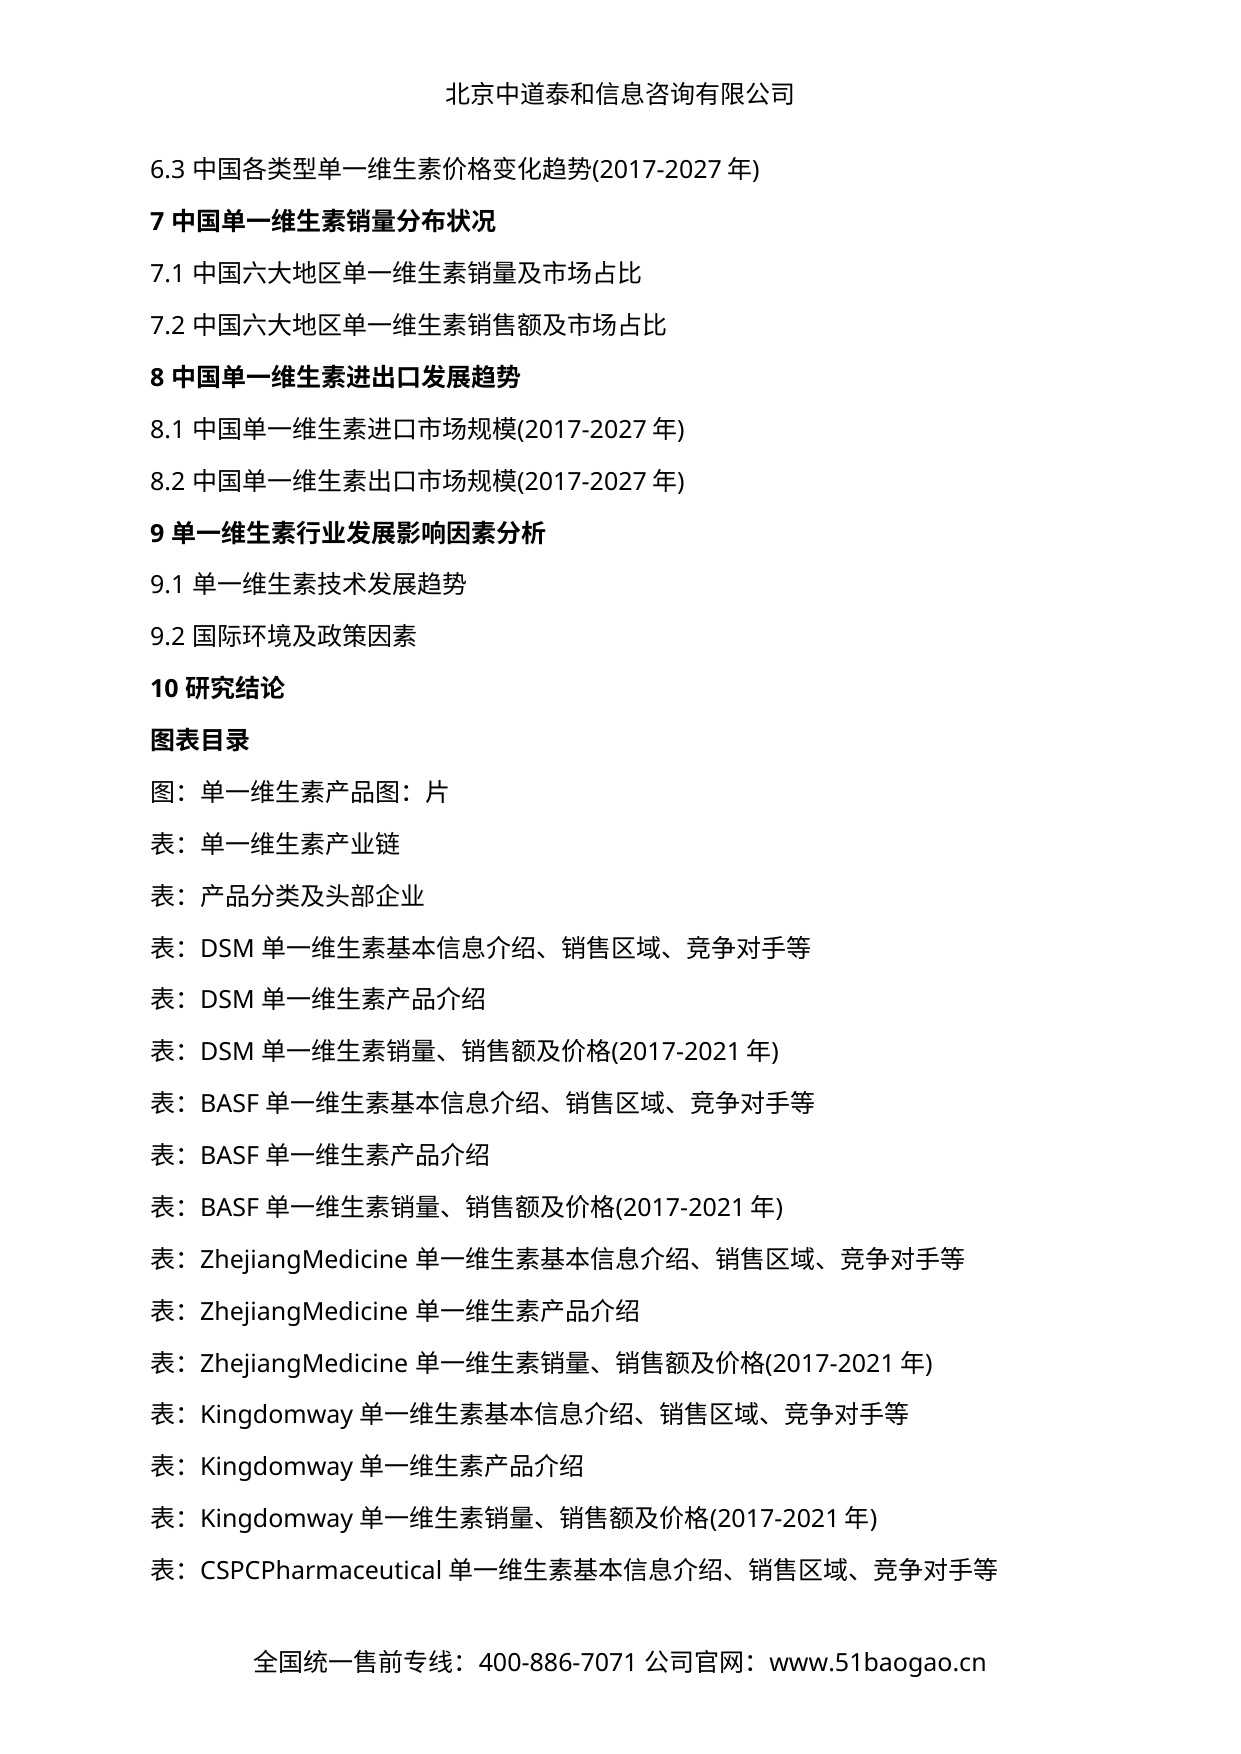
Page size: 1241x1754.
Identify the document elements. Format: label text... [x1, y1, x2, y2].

text 表：BASF 单一维生素基本信息介绍、销售区域、竞争对手等 [150, 1084, 1090, 1120]
text 9 单一维生素行业发展影响因素分析 [150, 513, 1090, 549]
text 表：Kingdomway 单一维生素产品介绍 [150, 1447, 1090, 1483]
text 9.2 国际环境及政策因素 [150, 617, 1090, 653]
text 表：单一维生素产业链 [150, 824, 1090, 861]
text 表：DSM 单一维生素基本信息介绍、销售区域、竞争对手等 [150, 928, 1090, 964]
text 表：ZhejiangMedicine 单一维生素销量、销售额及价格(2017-2021年) [150, 1343, 1090, 1379]
text 6.3 中国各类型单一维生素价格变化趋势(2017-2027年) [150, 150, 1090, 186]
text 图表目录 [150, 721, 1090, 757]
text 8.1 中国单一维生素进口市场规模(2017-2027年) [150, 409, 1090, 446]
text 10 研究结论 [150, 669, 1090, 705]
text 8 中国单一维生素进出口发展趋势 [150, 357, 1090, 394]
text 表：产品分类及头部企业 [150, 876, 1090, 912]
text 表：DSM 单一维生素销量、销售额及价格(2017-2021年) [150, 1032, 1090, 1068]
text 表：Kingdomway 单一维生素销量、销售额及价格(2017-2021年) [150, 1499, 1090, 1535]
text 7.1 中国六大地区单一维生素销量及市场占比 [150, 254, 1090, 290]
text 表：DSM 单一维生素产品介绍 [150, 980, 1090, 1016]
text 表：CSPCPharmaceutical 单一维生素基本信息介绍、销售区域、竞争对手等 [150, 1551, 1090, 1587]
text 表：ZhejiangMedicine 单一维生素产品介绍 [150, 1291, 1090, 1327]
text 图：单一维生素产品图：片 [150, 772, 1090, 809]
text 表：ZhejiangMedicine 单一维生素基本信息介绍、销售区域、竞争对手等 [150, 1239, 1090, 1276]
text 8.2 中国单一维生素出口市场规模(2017-2027年) [150, 461, 1090, 497]
text 9.1 单一维生素技术发展趋势 [150, 565, 1090, 601]
text 7.2 中国六大地区单一维生素销售额及市场占比 [150, 306, 1090, 342]
text 表：Kingdomway 单一维生素基本信息介绍、销售区域、竞争对手等 [150, 1395, 1090, 1431]
text 7 中国单一维生素销量分布状况 [150, 202, 1090, 238]
text 表：BASF 单一维生素销量、销售额及价格(2017-2021年) [150, 1187, 1090, 1224]
text 表：BASF 单一维生素产品介绍 [150, 1136, 1090, 1172]
